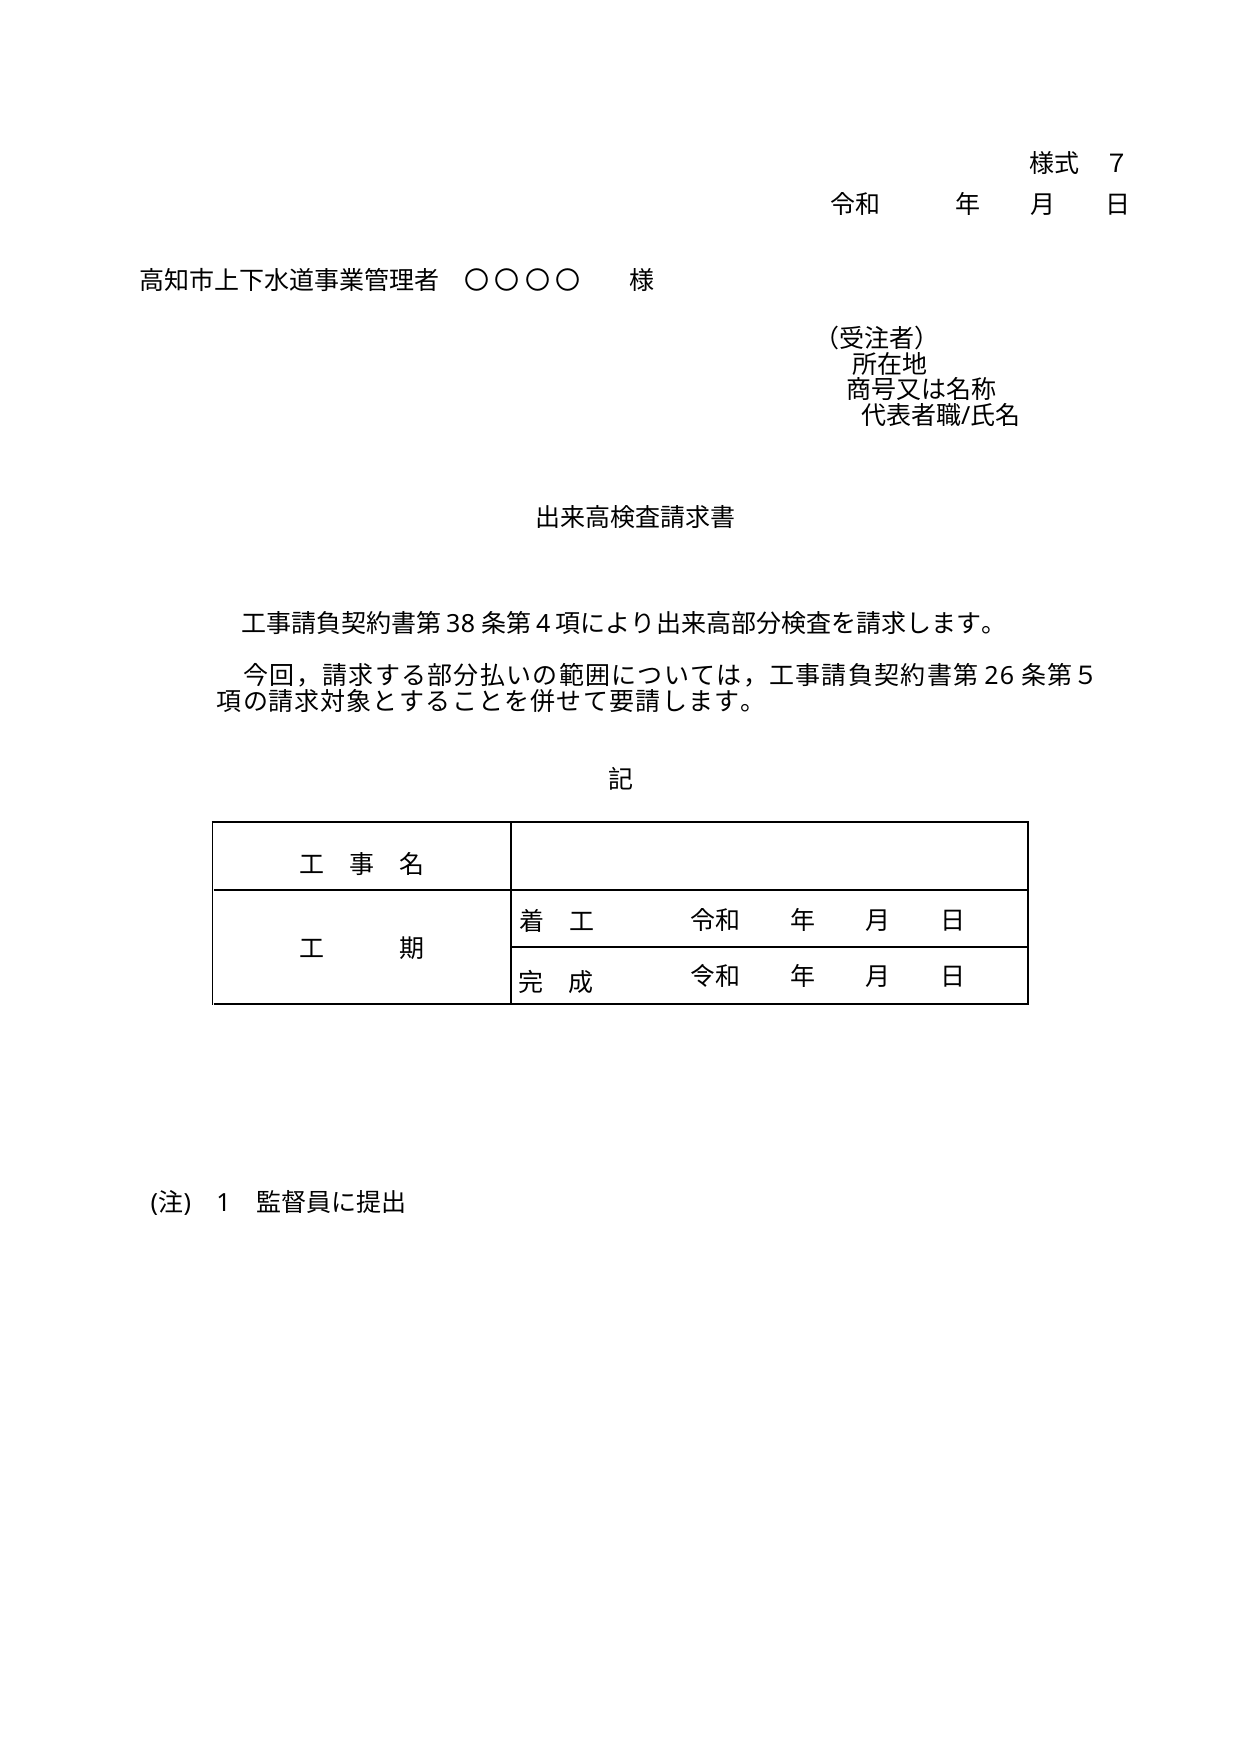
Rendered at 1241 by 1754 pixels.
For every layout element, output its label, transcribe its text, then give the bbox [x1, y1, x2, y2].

text 記 [139, 762, 1103, 796]
text 今回，請求する部分払いの範囲については，工事請負契約書第26条第５項の請求対象とすることを併せて要請します。 [216, 663, 1100, 715]
text (注) 1 監督員に提出 [150, 1182, 1130, 1218]
text （受注者） [139, 327, 1130, 352]
text 高知市上下水道事業管理者 〇 〇 〇 〇 様 [139, 266, 1130, 295]
text 様式 ７ [139, 143, 1129, 180]
text 代表者職/氏名 [139, 405, 1130, 430]
table_cell 令和 年 月 日 [615, 891, 1027, 946]
text 令和 年 月 日 [139, 184, 1130, 221]
text 工事請負契約書第38条第4項により出来高部分検査を請求します。 [216, 604, 1130, 640]
table_cell 着 工 [512, 891, 615, 946]
table_cell 工 期 [213, 890, 510, 1003]
table_cell 令和 年 月 日 [615, 948, 1027, 1003]
table_header [512, 823, 1027, 889]
table_cell 完 成 [512, 948, 615, 1003]
text 出来高検査請求書 [139, 497, 1130, 534]
text 商号又は名称 [139, 379, 1130, 404]
text 所在地 [139, 353, 1130, 378]
table_header 工 事 名 [213, 823, 510, 889]
